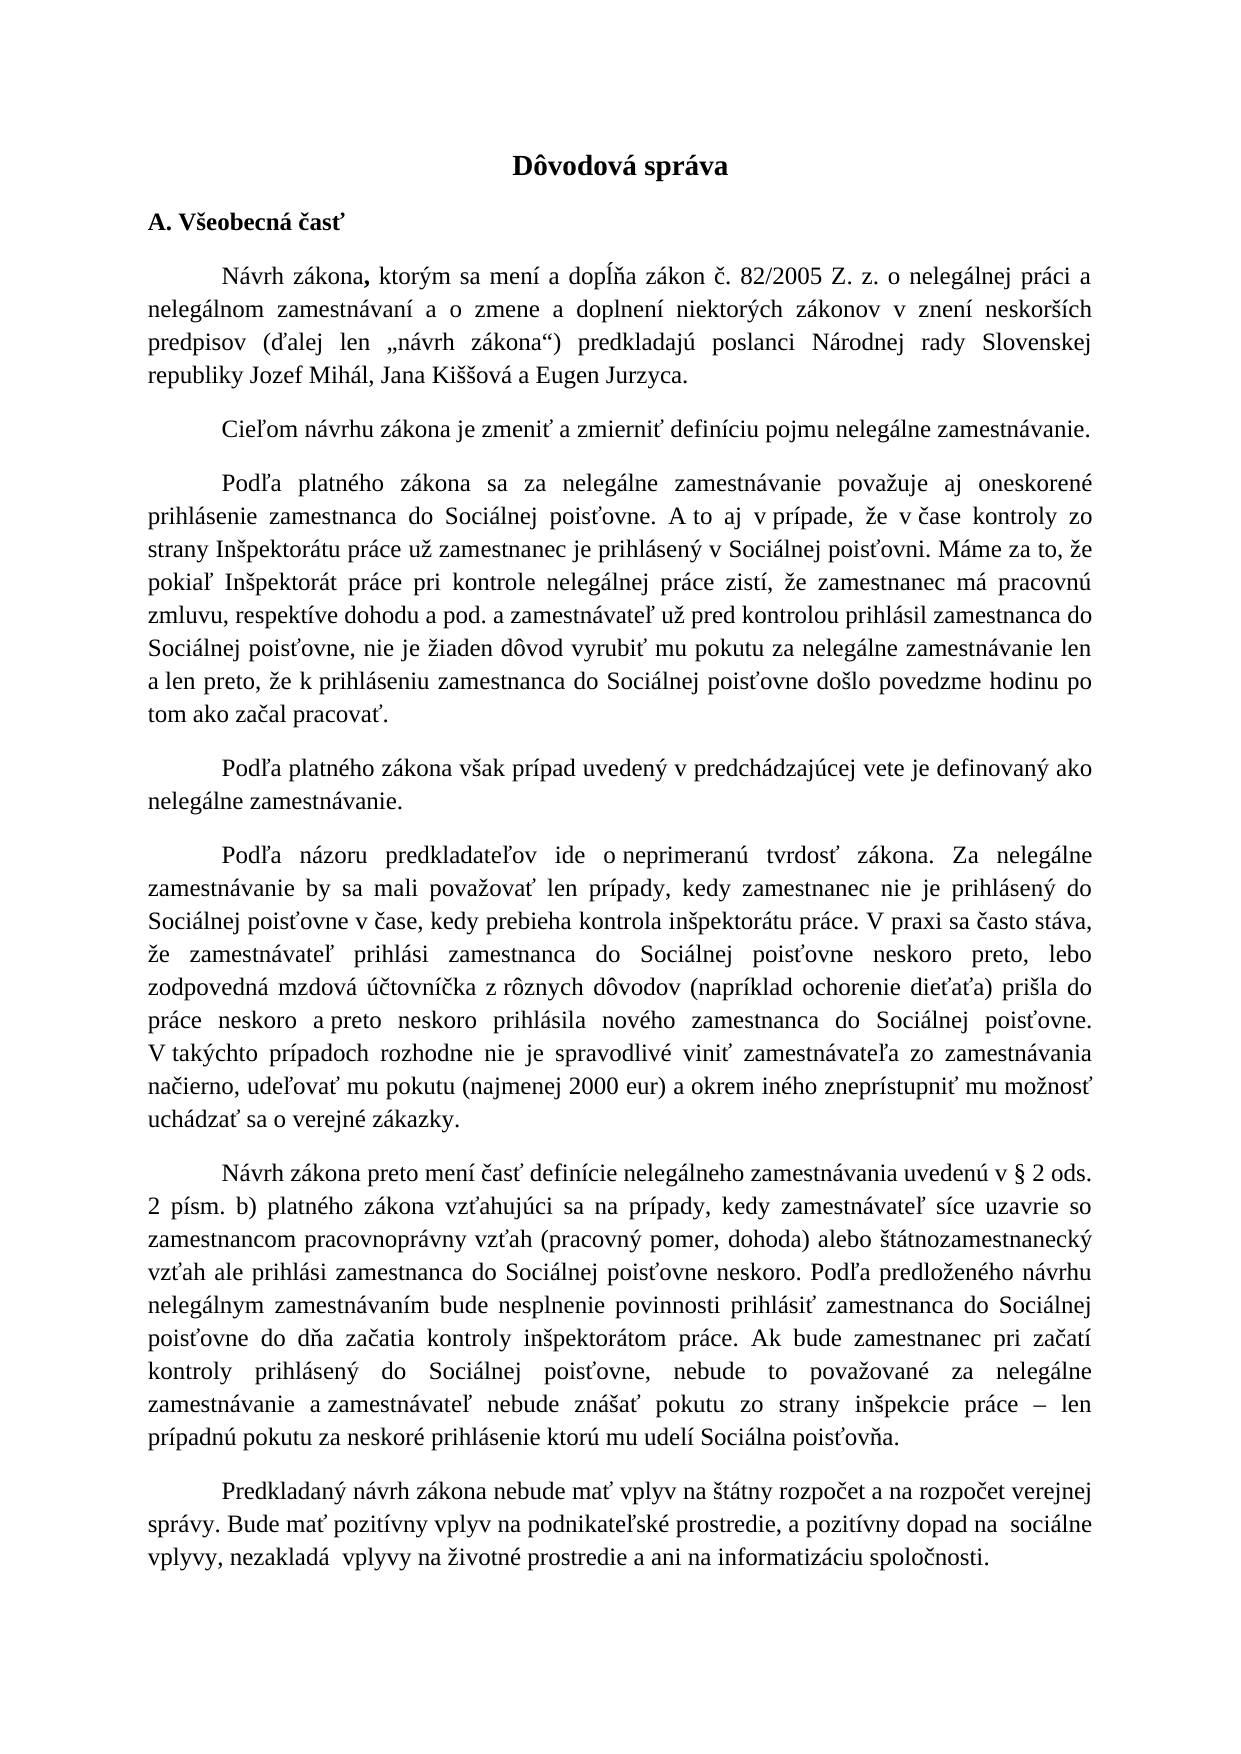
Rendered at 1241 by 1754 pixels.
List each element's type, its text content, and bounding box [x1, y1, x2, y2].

text Dôvodová správa [148, 148, 1093, 181]
text Cieľom návrhu zákona je zmeniť a zmierniť definíciu pojmu nelegálne zamestnávanie. [148, 414, 1093, 443]
text Návrh zákona preto mení časť definície nelegálneho zamestnávania uvedenú v § 2 ods. 2 písm. b) platného zákona vzťahujúci sa na prípady, kedy zamestnávateľ síce uzavrie so zamestnancom pracovnoprávny vzťah (pracovný pomer, dohoda) alebo štátnozamestnanecký vzťah ale prihlási zamestnanca do Sociálnej poisťovne neskoro. Podľa predloženého návrhu nelegálnym zamestnávaním bude nesplnenie povinnosti prihlásiť zamestnanca do Sociálnej poisťovne do dňa začatia kontroly inšpektorátom práce. Ak bude zamestnanec pri začatí kontroly prihlásený do Sociálnej poisťovne, nebude to považované za nelegálne zamestnávanie a zamestnávateľ nebude znášať pokutu zo strany inšpekcie práce – len prípadnú pokutu za neskoré prihlásenie ktorú mu udelí Sociálna poisťovňa. [148, 1158, 1093, 1451]
text A. Všeobecná časť [148, 207, 1093, 236]
text Podľa názoru predkladateľov ide o neprimeranú tvrdosť zákona. Za nelegálne zamestnávanie by sa mali považovať len prípady, kedy zamestnanec nie je prihlásený do Sociálnej poisťovne v čase, kedy prebieha kontrola inšpektorátu práce. V praxi sa často stáva, že zamestnávateľ prihlási zamestnanca do Sociálnej poisťovne neskoro preto, lebo zodpovedná mzdová účtovníčka z rôznych dôvodov (napríklad ochorenie dieťaťa) prišla do práce neskoro a preto neskoro prihlásila nového zamestnanca do Sociálnej poisťovne. V takýchto prípadoch rozhodne nie je spravodlivé viniť zamestnávateľa zo zamestnávania načierno, udeľovať mu pokutu (najmenej 2000 eur) a okrem iného zneprístupniť mu možnosť uchádzať sa o verejné zákazky. [148, 840, 1093, 1133]
text Predkladaný návrh zákona nebude mať vplyv na štátny rozpočet a na rozpočet verejnej správy. Bude mať pozitívny vplyv na podnikateľské prostredie, a pozitívny dopad na sociálne vplyvy, nezakladá vplyvy na životné prostredie a ani na informatizáciu spoločnosti. [148, 1476, 1093, 1571]
text Podľa platného zákona sa za nelegálne zamestnávanie považuje aj oneskorené prihlásenie zamestnanca do Sociálnej poisťovne. A to aj v prípade, že v čase kontroly zo strany Inšpektorátu práce už zamestnanec je prihlásený v Sociálnej poisťovni. Máme za to, že pokiaľ Inšpektorát práce pri kontrole nelegálnej práce zistí, že zamestnanec má pracovnú zmluvu, respektíve dohodu a pod. a zamestnávateľ už pred kontrolou prihlásil zamestnanca do Sociálnej poisťovne, nie je žiaden dôvod vyrubiť mu pokutu za nelegálne zamestnávanie len a len preto, že k prihláseniu zamestnanca do Sociálnej poisťovne došlo povedzme hodinu po tom ako začal pracovať. [148, 468, 1093, 728]
text Podľa platného zákona však prípad uvedený v predchádzajúcej vete je definovaný ako nelegálne zamestnávanie. [148, 753, 1093, 815]
text Návrh zákona, ktorým sa mení a dopĺňa zákon č. 82/2005 Z. z. o nelegálnej práci a nelegálnom zamestnávaní a o zmene a doplnení niektorých zákonov v znení neskorších predpisov (ďalej len „návrh zákona“) predkladajú poslanci Národnej rady Slovenskej republiky Jozef Mihál, Jana Kiššová a Eugen Jurzyca. [148, 261, 1093, 389]
